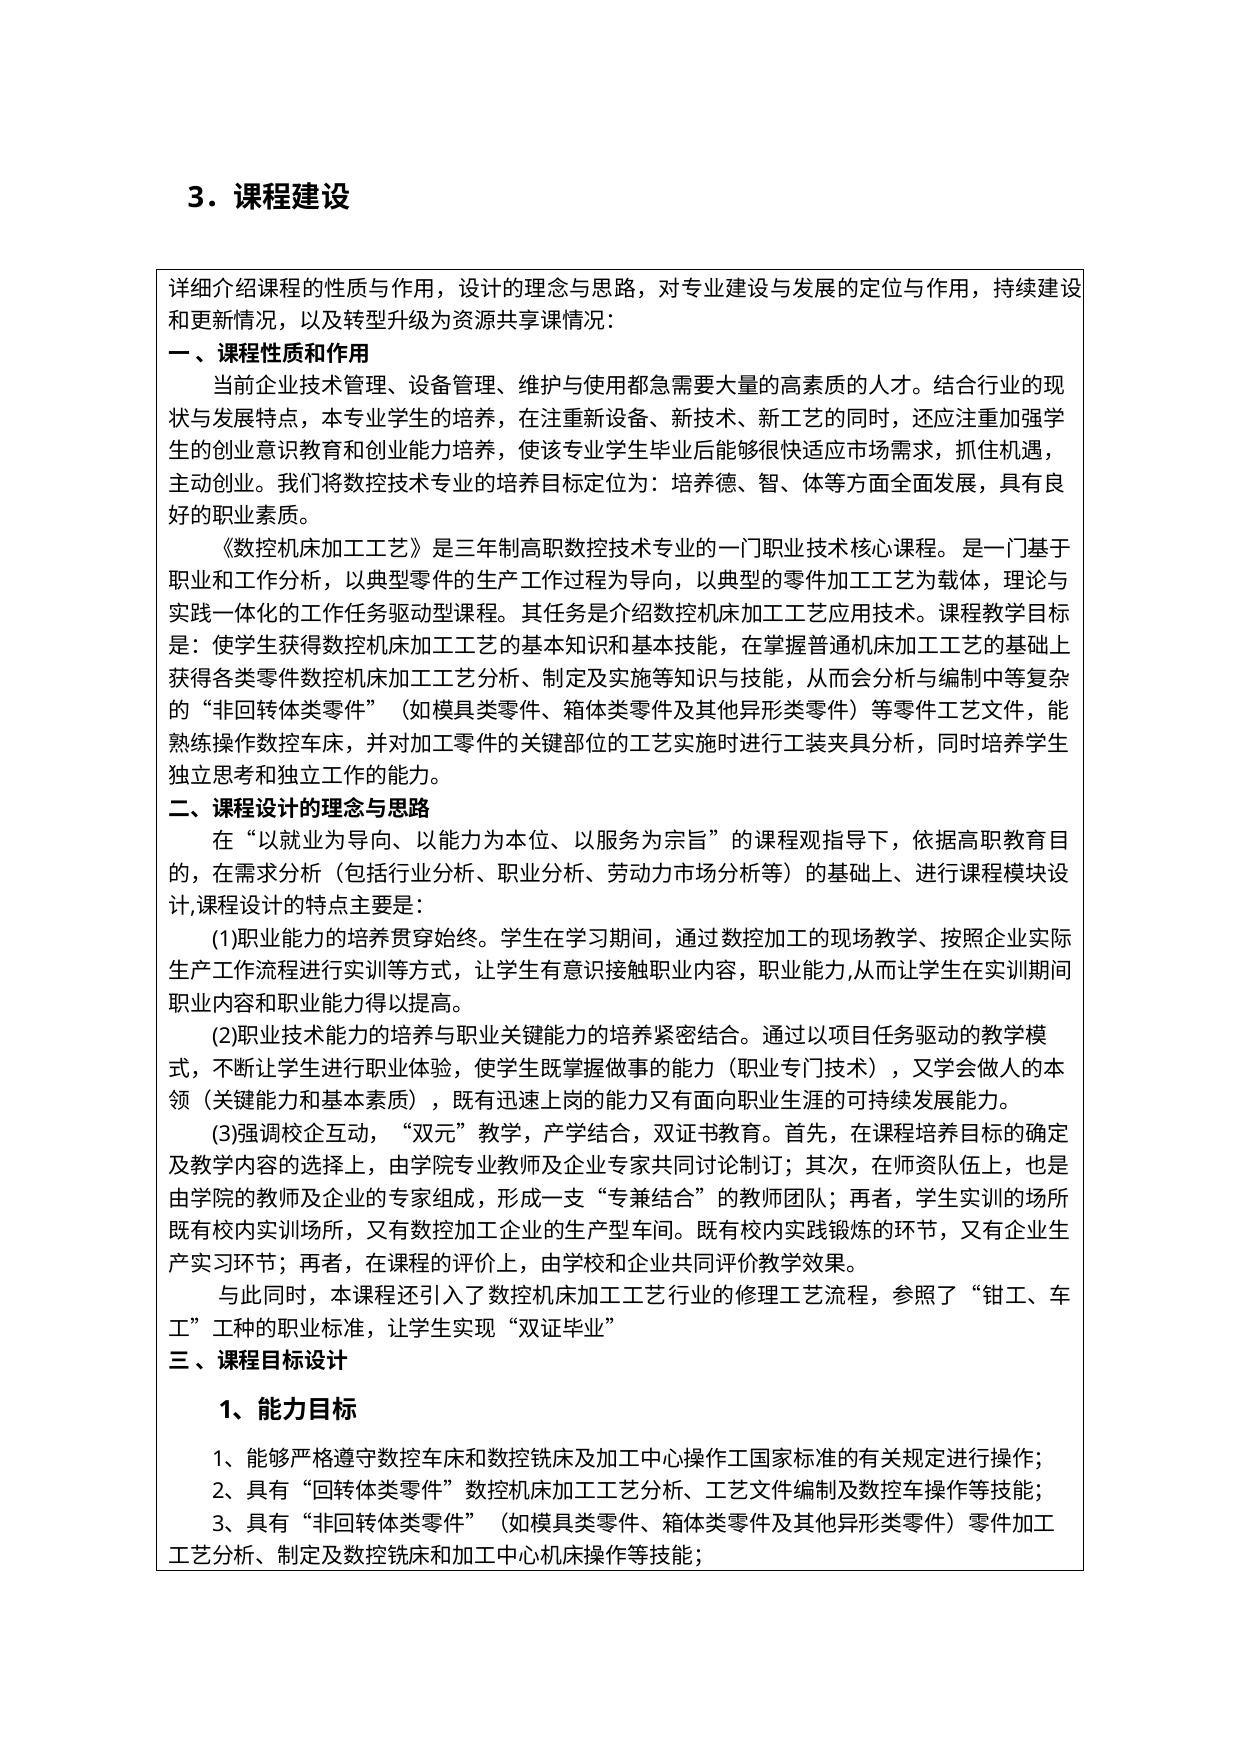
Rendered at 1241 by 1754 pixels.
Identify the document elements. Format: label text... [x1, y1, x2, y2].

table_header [157, 270, 1083, 1570]
text 3．课程建设 [187, 162, 1125, 227]
